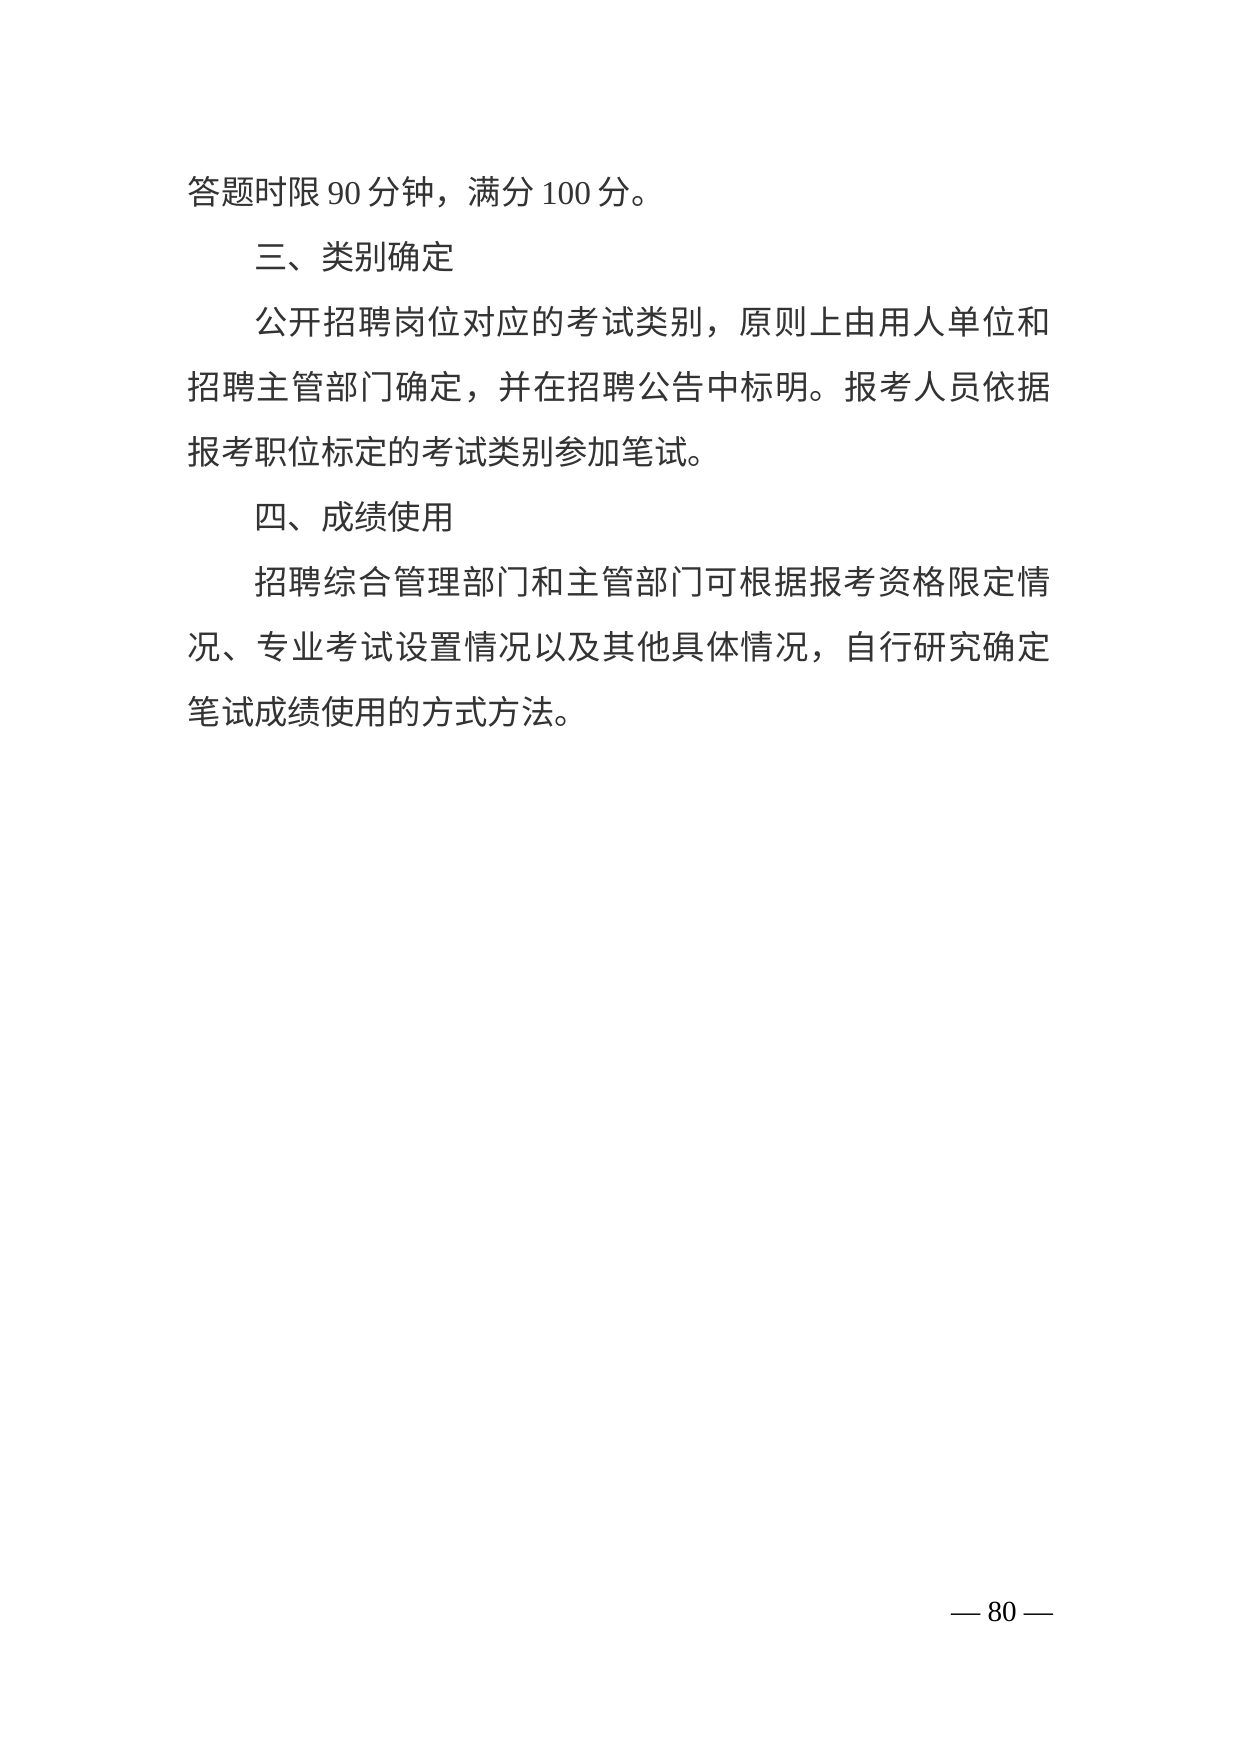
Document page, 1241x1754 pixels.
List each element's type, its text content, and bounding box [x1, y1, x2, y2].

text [187, 157, 1053, 222]
text 四、成绩使用 [187, 482, 1053, 547]
text 招聘综合管理部门和主管部门可根据报考资格限定情况、专业考试设置情况以及其他具体情况，自行研究确定笔试成绩使用的方式方法。 [187, 547, 1053, 742]
text 公开招聘岗位对应的考试类别，原则上由用人单位和招聘主管部门确定，并在招聘公告中标明。报考人员依据报考职位标定的考试类别参加笔试。 [187, 287, 1053, 482]
text 三、类别确定 [187, 222, 1053, 287]
